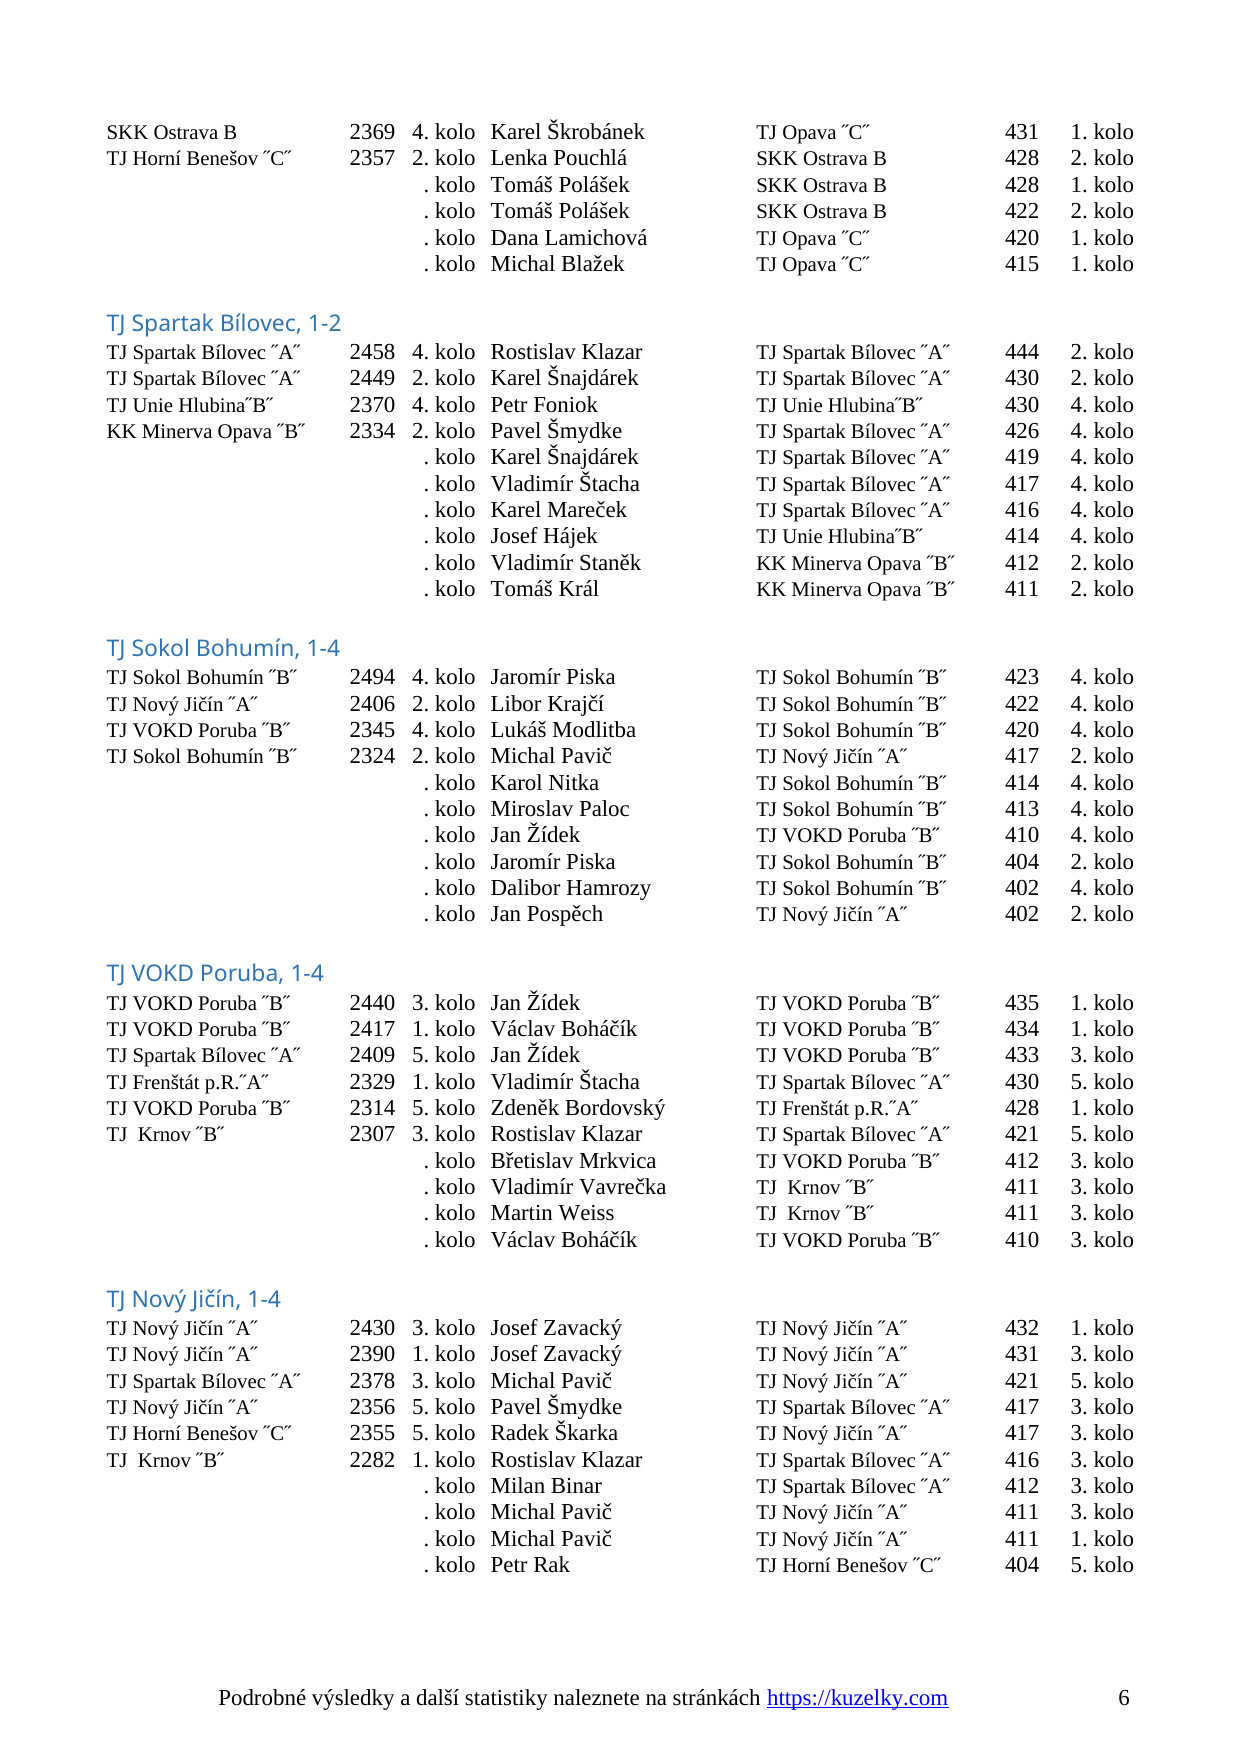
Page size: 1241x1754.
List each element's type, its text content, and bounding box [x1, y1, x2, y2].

text . kolo Michal Pavič TJ Nový Jičín ˝A˝ 411 3. kolo [106, 1498, 1134, 1525]
text TJ VOKD Poruba ˝B˝ 2440 3. kolo Jan Žídek TJ VOKD Poruba ˝B˝ 435 1. kolo [106, 989, 1134, 1015]
text TJ Unie Hlubina˝B˝ 2370 4. kolo Petr Foniok TJ Unie Hlubina˝B˝ 430 4. kolo [106, 391, 1134, 417]
subtitle TJ Sokol Bohumín, 1-4 [106, 632, 1134, 663]
text . kolo Petr Rak TJ Horní Benešov ˝C˝ 404 5. kolo [106, 1551, 1134, 1577]
text TJ VOKD Poruba ˝B˝ 2417 1. kolo Václav Boháčík TJ VOKD Poruba ˝B˝ 434 1. kolo [106, 1015, 1134, 1041]
text . kolo Vladimír Staněk KK Minerva Opava ˝B˝ 412 2. kolo [106, 549, 1134, 575]
text . kolo Michal Blažek TJ Opava ˝C˝ 415 1. kolo [106, 250, 1134, 276]
text . kolo Miroslav Paloc TJ Sokol Bohumín ˝B˝ 413 4. kolo [106, 795, 1134, 821]
text . kolo Jan Pospěch TJ Nový Jičín ˝A˝ 402 2. kolo [106, 901, 1134, 927]
text TJ Spartak Bílovec ˝A˝ 2378 3. kolo Michal Pavič TJ Nový Jičín ˝A˝ 421 5. kolo [106, 1367, 1134, 1393]
text TJ Krnov ˝B˝ 2307 3. kolo Rostislav Klazar TJ Spartak Bílovec ˝A˝ 421 5. kolo [106, 1120, 1134, 1147]
text . kolo Dana Lamichová TJ Opava ˝C˝ 420 1. kolo [106, 223, 1134, 250]
text TJ Frenštát p.R.˝A˝ 2329 1. kolo Vladimír Štacha TJ Spartak Bílovec ˝A˝ 430 5. kolo [106, 1068, 1134, 1094]
text TJ VOKD Poruba ˝B˝ 2345 4. kolo Lukáš Modlitba TJ Sokol Bohumín ˝B˝ 420 4. kolo [106, 716, 1134, 742]
text . kolo Milan Binar TJ Spartak Bílovec ˝A˝ 412 3. kolo [106, 1472, 1134, 1498]
text TJ Nový Jičín ˝A˝ 2406 2. kolo Libor Krajčí TJ Sokol Bohumín ˝B˝ 422 4. kolo [106, 690, 1134, 716]
text . kolo Tomáš Polášek SKK Ostrava B 422 2. kolo [106, 197, 1134, 223]
subtitle TJ Nový Jičín, 1-4 [106, 1283, 1134, 1314]
text . kolo Vladimír Vavrečka TJ Krnov ˝B˝ 411 3. kolo [106, 1173, 1134, 1199]
text . kolo Jaromír Piska TJ Sokol Bohumín ˝B˝ 404 2. kolo [106, 848, 1134, 874]
text TJ Horní Benešov ˝C˝ 2355 5. kolo Radek Škarka TJ Nový Jičín ˝A˝ 417 3. kolo [106, 1419, 1134, 1446]
text . kolo Břetislav Mrkvica TJ VOKD Poruba ˝B˝ 412 3. kolo [106, 1147, 1134, 1173]
text . kolo Tomáš Polášek SKK Ostrava B 428 1. kolo [106, 171, 1134, 197]
text . kolo Jan Žídek TJ VOKD Poruba ˝B˝ 410 4. kolo [106, 821, 1134, 848]
text TJ Sokol Bohumín ˝B˝ 2324 2. kolo Michal Pavič TJ Nový Jičín ˝A˝ 417 2. kolo [106, 742, 1134, 769]
text . kolo Martin Weiss TJ Krnov ˝B˝ 411 3. kolo [106, 1199, 1134, 1226]
text TJ Nový Jičín ˝A˝ 2390 1. kolo Josef Zavacký TJ Nový Jičín ˝A˝ 431 3. kolo [106, 1340, 1134, 1367]
subtitle TJ Spartak Bílovec, 1-2 [106, 307, 1134, 338]
text TJ Spartak Bílovec ˝A˝ 2409 5. kolo Jan Žídek TJ VOKD Poruba ˝B˝ 433 3. kolo [106, 1041, 1134, 1068]
text TJ Spartak Bílovec ˝A˝ 2449 2. kolo Karel Šnajdárek TJ Spartak Bílovec ˝A˝ 430 2. kolo [106, 364, 1134, 391]
text . kolo Karol Nitka TJ Sokol Bohumín ˝B˝ 414 4. kolo [106, 769, 1134, 795]
text . kolo Karel Mareček TJ Spartak Bílovec ˝A˝ 416 4. kolo [106, 496, 1134, 522]
text . kolo Václav Boháčík TJ VOKD Poruba ˝B˝ 410 3. kolo [106, 1226, 1134, 1252]
text TJ Nový Jičín ˝A˝ 2430 3. kolo Josef Zavacký TJ Nový Jičín ˝A˝ 432 1. kolo [106, 1314, 1134, 1340]
text TJ VOKD Poruba ˝B˝ 2314 5. kolo Zdeněk Bordovský TJ Frenštát p.R.˝A˝ 428 1. kolo [106, 1094, 1134, 1120]
text TJ Spartak Bílovec ˝A˝ 2458 4. kolo Rostislav Klazar TJ Spartak Bílovec ˝A˝ 444 2. kolo [106, 338, 1134, 364]
text . kolo Vladimír Štacha TJ Spartak Bílovec ˝A˝ 417 4. kolo [106, 470, 1134, 496]
text SKK Ostrava B 2369 4. kolo Karel Škrobánek TJ Opava ˝C˝ 431 1. kolo [106, 118, 1134, 144]
text TJ Horní Benešov ˝C˝ 2357 2. kolo Lenka Pouchlá SKK Ostrava B 428 2. kolo [106, 144, 1134, 171]
text TJ Nový Jičín ˝A˝ 2356 5. kolo Pavel Šmydke TJ Spartak Bílovec ˝A˝ 417 3. kolo [106, 1393, 1134, 1419]
text . kolo Michal Pavič TJ Nový Jičín ˝A˝ 411 1. kolo [106, 1525, 1134, 1551]
text . kolo Tomáš Král KK Minerva Opava ˝B˝ 411 2. kolo [106, 575, 1134, 602]
text KK Minerva Opava ˝B˝ 2334 2. kolo Pavel Šmydke TJ Spartak Bílovec ˝A˝ 426 4. kolo [106, 417, 1134, 443]
text TJ Sokol Bohumín ˝B˝ 2494 4. kolo Jaromír Piska TJ Sokol Bohumín ˝B˝ 423 4. kolo [106, 663, 1134, 690]
text . kolo Josef Hájek TJ Unie Hlubina˝B˝ 414 4. kolo [106, 522, 1134, 549]
text TJ Krnov ˝B˝ 2282 1. kolo Rostislav Klazar TJ Spartak Bílovec ˝A˝ 416 3. kolo [106, 1446, 1134, 1472]
text . kolo Karel Šnajdárek TJ Spartak Bílovec ˝A˝ 419 4. kolo [106, 443, 1134, 470]
text . kolo Dalibor Hamrozy TJ Sokol Bohumín ˝B˝ 402 4. kolo [106, 874, 1134, 901]
subtitle TJ VOKD Poruba, 1-4 [106, 957, 1134, 989]
